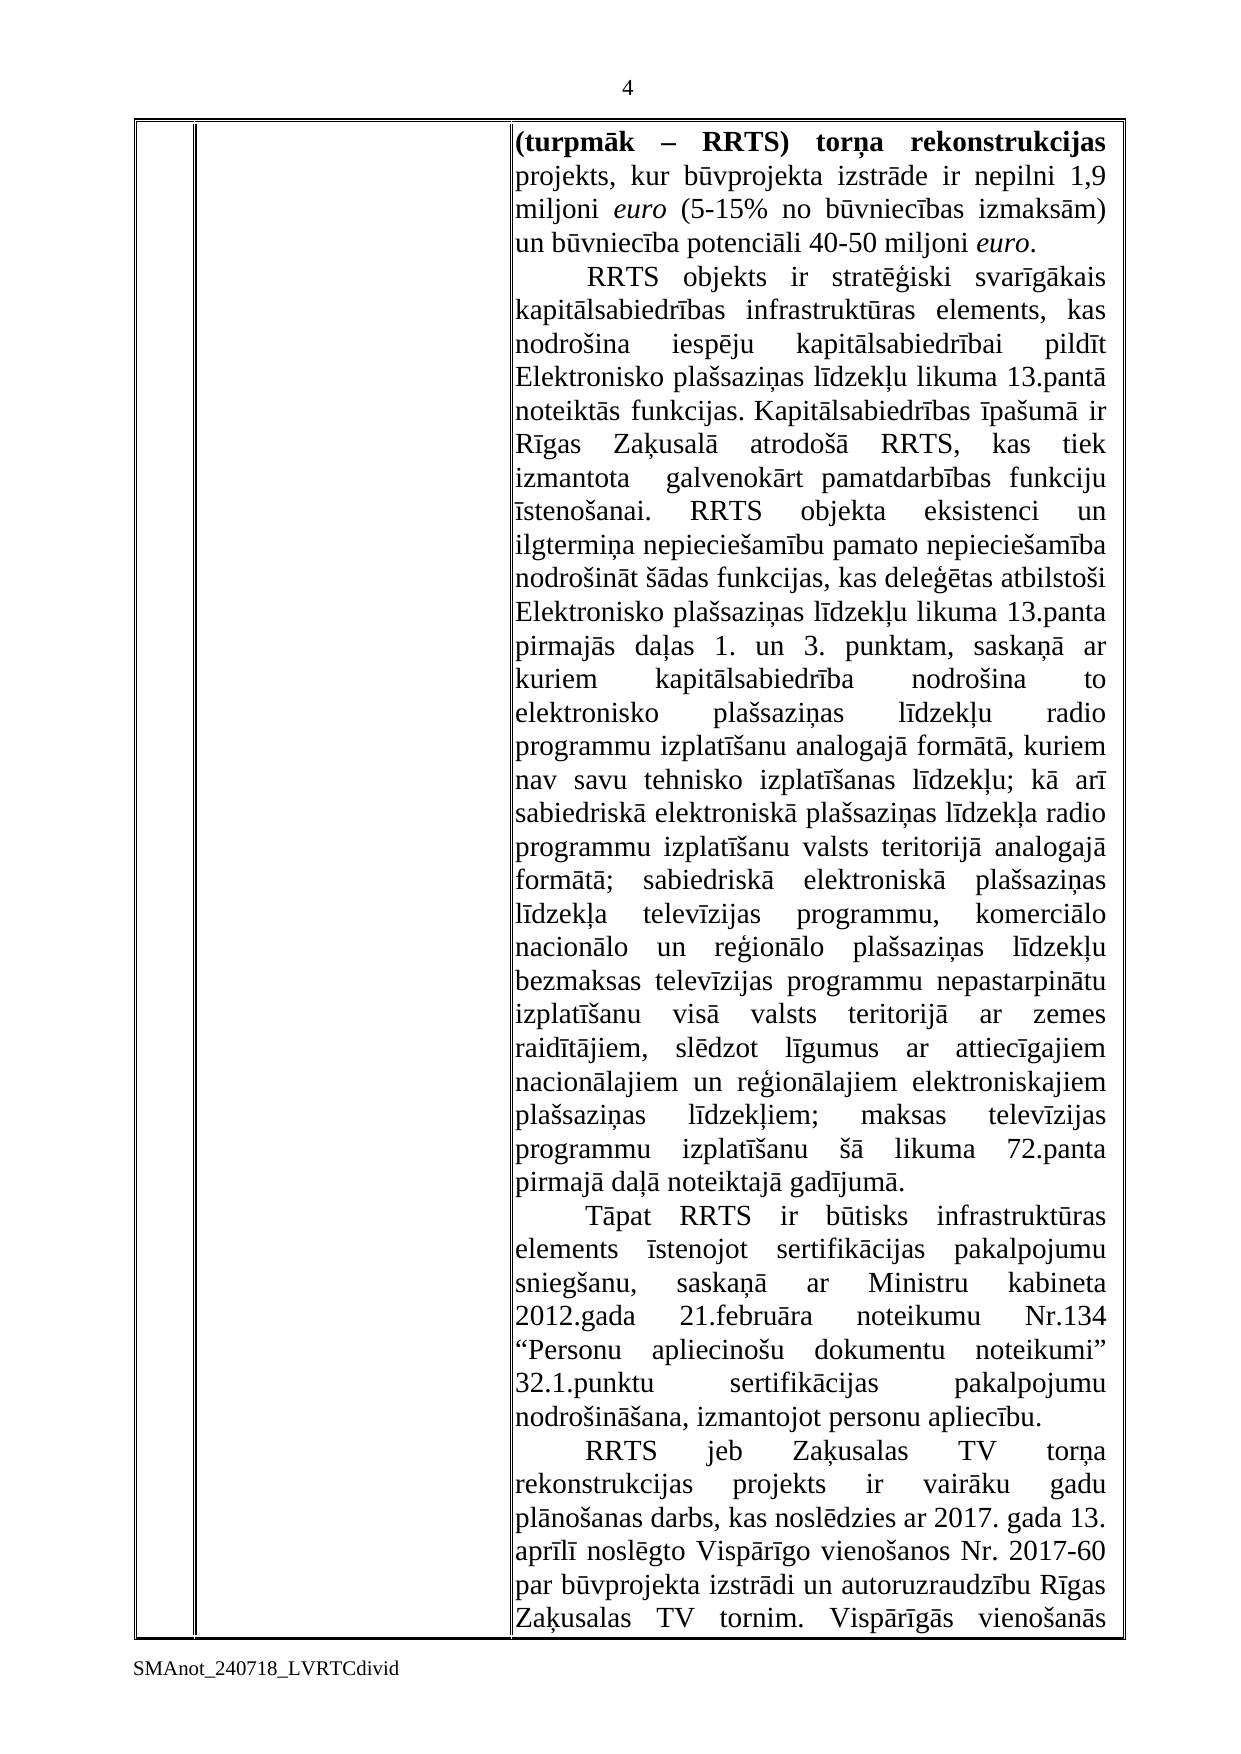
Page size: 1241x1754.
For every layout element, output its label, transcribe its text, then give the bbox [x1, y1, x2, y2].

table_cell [512, 122, 1123, 1637]
table_cell 2. [137, 120, 195, 1637]
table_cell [195, 122, 512, 1637]
